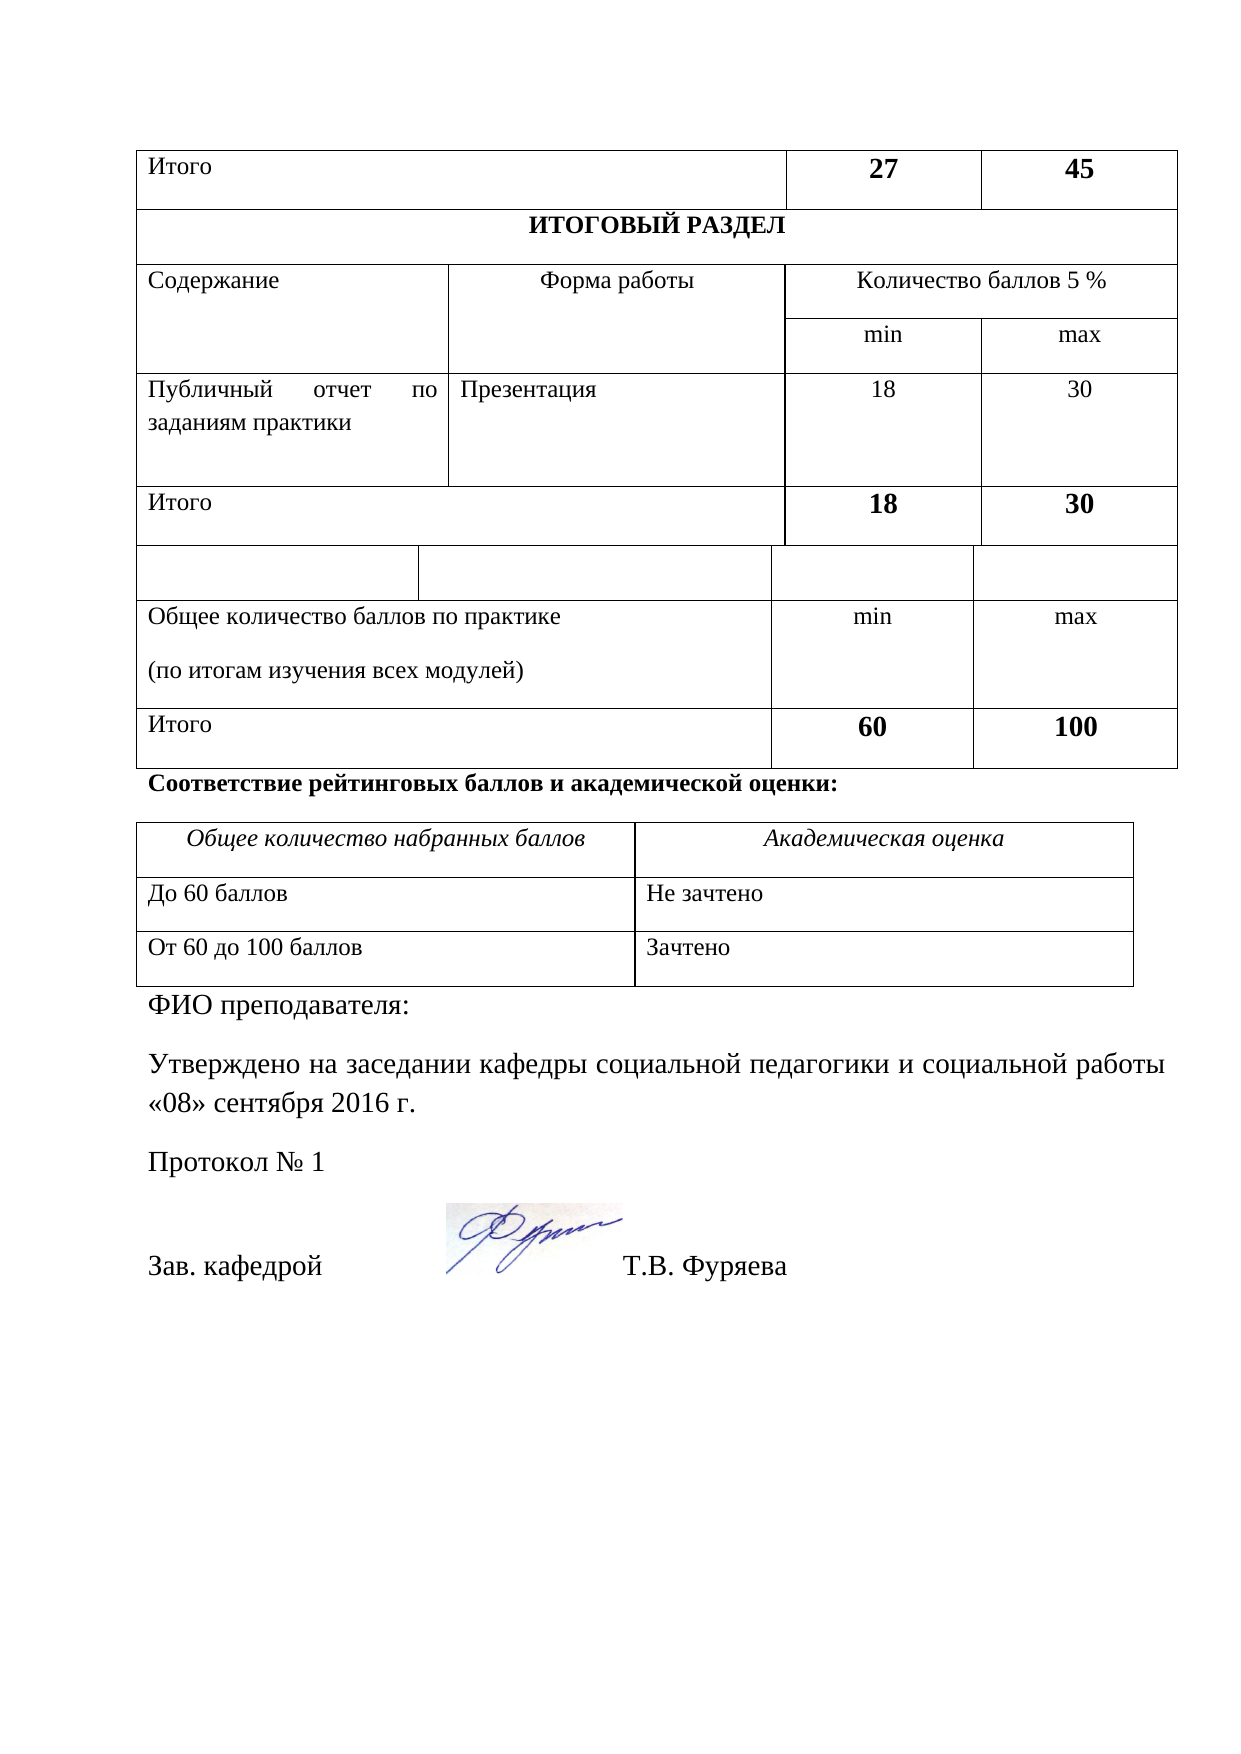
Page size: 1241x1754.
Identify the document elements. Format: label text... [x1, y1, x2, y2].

text Протокол № 1 [148, 1144, 1167, 1178]
table_cell min [772, 601, 973, 708]
picture [446, 1203, 623, 1276]
table_cell ИТОГОВЫЙ РАЗДЕЛ [137, 210, 1177, 264]
table_cell [419, 546, 771, 600]
table_header Академическая оценка [636, 823, 1133, 877]
table_cell max [982, 319, 1177, 373]
table_cell min [786, 319, 981, 373]
text Утверждено на заседании кафедры социальной педагогики и социальной работы «08» сентября 2016 г. [148, 1046, 1167, 1118]
table_cell max [974, 601, 1177, 708]
table_cell 100 [974, 709, 1177, 767]
table_cell 45 [982, 151, 1177, 209]
table_cell [137, 546, 418, 600]
table_cell 18 [786, 374, 981, 486]
table_cell 27 [787, 151, 981, 209]
table_cell Форма работы [449, 265, 784, 373]
table_cell Итого [137, 487, 784, 545]
table_cell Зачтено [636, 932, 1133, 986]
table_cell 18 [786, 487, 981, 545]
table_cell Количество баллов 5 % [786, 265, 1177, 318]
table_cell [772, 546, 973, 600]
table_cell [974, 546, 1177, 600]
table_cell Итого [137, 151, 786, 209]
text ФИО преподавателя: [148, 987, 1167, 1020]
text Соответствие рейтинговых баллов и академической оценки: [148, 769, 1167, 797]
table_cell Содержание [137, 265, 448, 373]
table_cell 60 [772, 709, 973, 767]
table_cell Презентация [449, 374, 784, 486]
table_header Общее количество набранных баллов [137, 823, 634, 877]
table_cell До 60 баллов [137, 878, 634, 931]
text Зав. кафедрой Т.В. Фуряева [148, 1203, 1167, 1282]
table_cell Не зачтено [636, 878, 1133, 931]
table_cell 30 [982, 374, 1177, 486]
table_cell 30 [982, 487, 1177, 545]
table_cell Общее количество баллов по практике (по итогам изучения всех модулей) [137, 601, 771, 708]
table_cell От 60 до 100 баллов [137, 932, 634, 986]
table_cell Публичный отчет по заданиям практики [137, 374, 448, 486]
table_cell Итого [137, 709, 771, 767]
